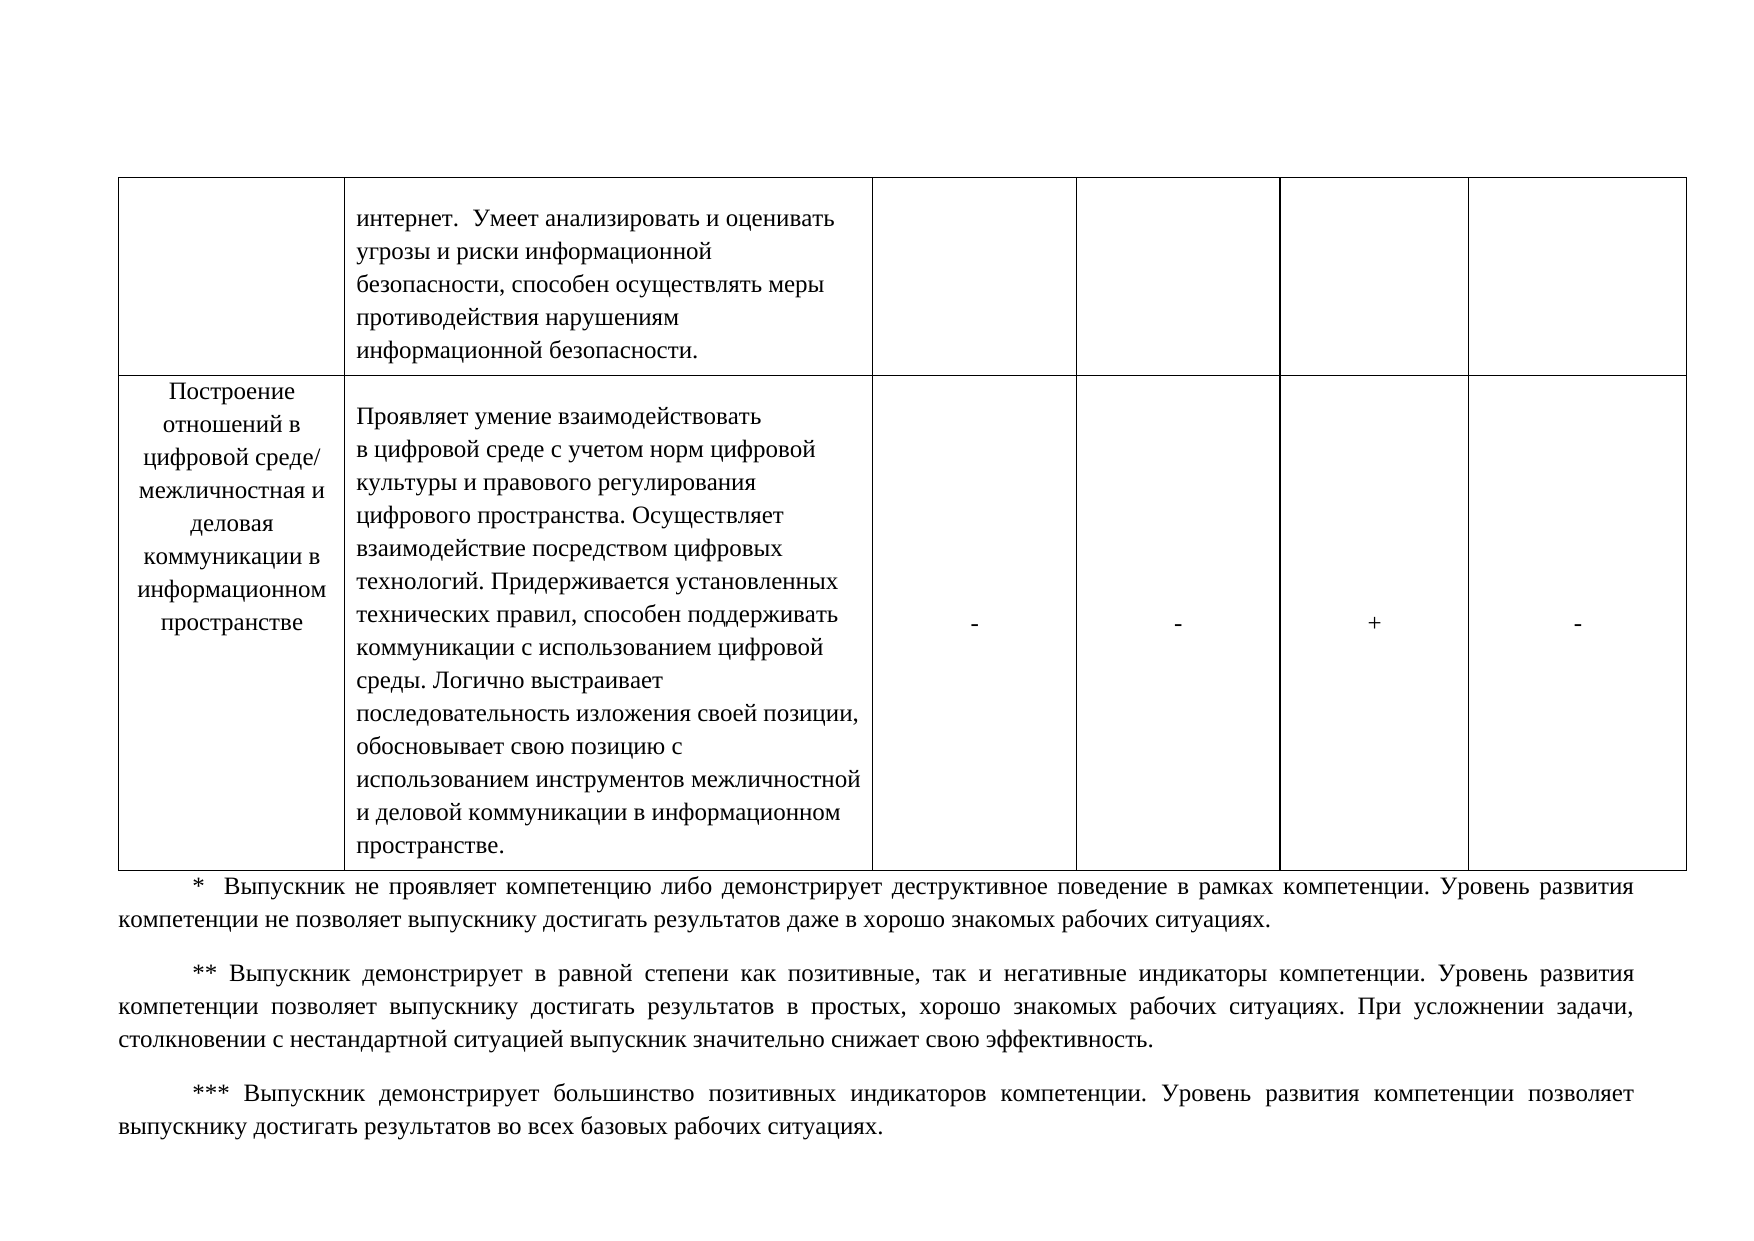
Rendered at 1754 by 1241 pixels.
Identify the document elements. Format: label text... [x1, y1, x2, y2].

table_cell - [1469, 178, 1686, 375]
text * Выпускник не проявляет компетенцию либо демонстрирует деструктивное поведение в рамках компетенции. Уровень развития компетенции не позволяет выпускнику достигать результатов даже в хорошо знакомых рабочих ситуациях. [118, 871, 1636, 933]
table_cell + [1281, 178, 1468, 375]
table_cell Проявляет умение взаимодействовать в цифровой среде с учетом норм цифровой культуры и правового регулирования цифрового пространства. Осуществляет взаимодействие посредством цифровых технологий. Придерживается установленных технических правил, способен поддерживать коммуникации с использованием цифровой среды. Логично выстраивает последовательность изложения своей позиции, обосновывает свою позицию с использованием инструментов межличностной и деловой коммуникации в информационном пространстве. [345, 376, 872, 870]
text *** Выпускник демонстрирует большинство позитивных индикаторов компетенции. Уровень развития компетенции позволяет выпускнику достигать результатов во всех базовых рабочих ситуациях. [118, 1078, 1636, 1139]
table_cell - [1469, 376, 1686, 870]
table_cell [345, 178, 872, 375]
table_cell - [1077, 376, 1279, 870]
text ** Выпускник демонстрирует в равной степени как позитивные, так и негативные индикаторы компетенции. Уровень развития компетенции позволяет выпускнику достигать результатов в простых, хорошо знакомых рабочих ситуациях. При усложнении задачи, столкновении с нестандартной ситуацией выпускник значительно снижает свою эффективность. [118, 958, 1636, 1053]
table_cell - [873, 178, 1076, 375]
table_cell Построение отношений в цифровой среде/ межличностная и деловая коммуникации в информационном пространстве [119, 376, 344, 870]
table_cell - [873, 376, 1076, 870]
table_cell - [1077, 178, 1279, 375]
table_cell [119, 178, 344, 375]
table_cell + [1281, 376, 1468, 870]
